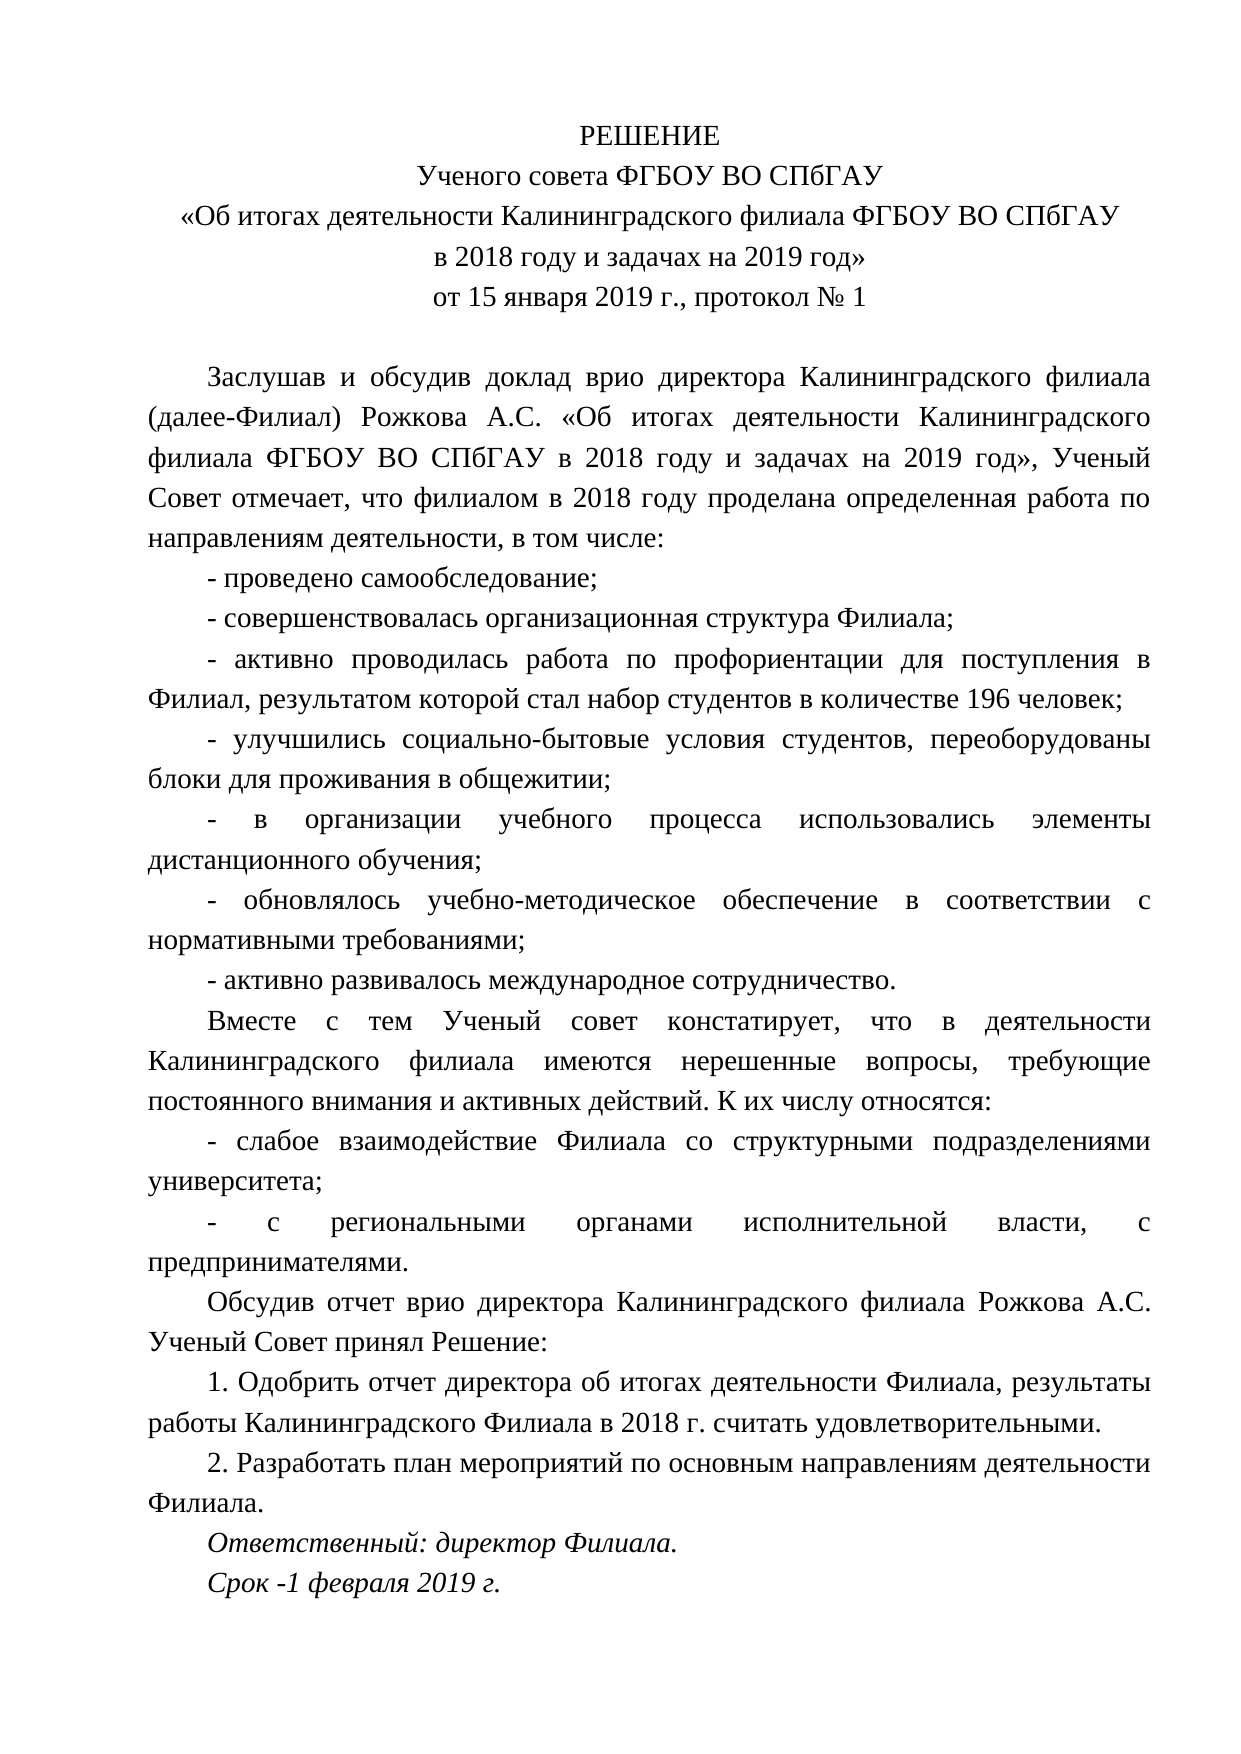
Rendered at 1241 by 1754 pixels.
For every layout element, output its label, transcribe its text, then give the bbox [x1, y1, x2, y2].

text - проведено самообследование; [148, 560, 1152, 594]
text - с региональными органами исполнительной власти, с предпринимателями. [148, 1204, 1152, 1277]
text - улучшились социально-бытовые условия студентов, переоборудованы блоки для проживания в общежитии; [148, 721, 1152, 795]
text Вместе с тем Ученый совет констатирует, что в деятельности Калининградского филиала имеются нерешенные вопросы, требующие постоянного внимания и активных действий. К их числу относятся: [148, 1003, 1152, 1117]
text РЕШЕНИЕ [148, 118, 1152, 152]
text Ученого совета ФГБОУ ВО СПбГАУ [148, 158, 1152, 192]
text от 15 января 2019 г., протокол № 1 [148, 279, 1152, 312]
text - обновлялось учебно-методическое обеспечение в соответствии с нормативными требованиями; [148, 882, 1152, 956]
text Обсудив отчет врио директора Калининградского филиала Рожкова А.С. Ученый Совет принял Решение: [148, 1284, 1152, 1358]
text - активно проводилась работа по профориентации для поступления в Филиал, результатом которой стал набор студентов в количестве 196 человек; [148, 641, 1152, 714]
text - активно развивалось международное сотрудничество. [148, 962, 1152, 996]
text Ответственный: директор Филиала. [148, 1525, 1152, 1559]
text - в организации учебного процесса использовались элементы дистанционного обучения; [148, 802, 1152, 875]
text 1. Одобрить отчет директора об итогах деятельности Филиала, результаты работы Калининградского Филиала в 2018 г. считать удовлетворительными. [148, 1364, 1152, 1438]
text - слабое взаимодействие Филиала со структурными подразделениями университета; [148, 1123, 1152, 1197]
text - совершенствовалась организационная структура Филиала; [148, 601, 1152, 634]
text «Об итогах деятельности Калининградского филиала ФГБОУ ВО СПбГАУ [148, 198, 1152, 232]
text 2. Разработать план мероприятий по основным направлениям деятельности Филиала. [148, 1445, 1152, 1519]
text Заслушав и обсудив доклад врио директора Калининградского филиала (далее-Филиал) Рожкова А.С. «Об итогах деятельности Калининградского филиала ФГБОУ ВО СПбГАУ в 2018 году и задачах на 2019 год», Ученый Совет отмечает, что филиалом в 2018 году проделана определенная работа по направлениям деятельности, в том числе: [148, 359, 1152, 554]
text в 2018 году и задачах на 2019 год» [148, 239, 1152, 272]
text Срок -1 февраля 2019 г. [148, 1566, 1152, 1599]
